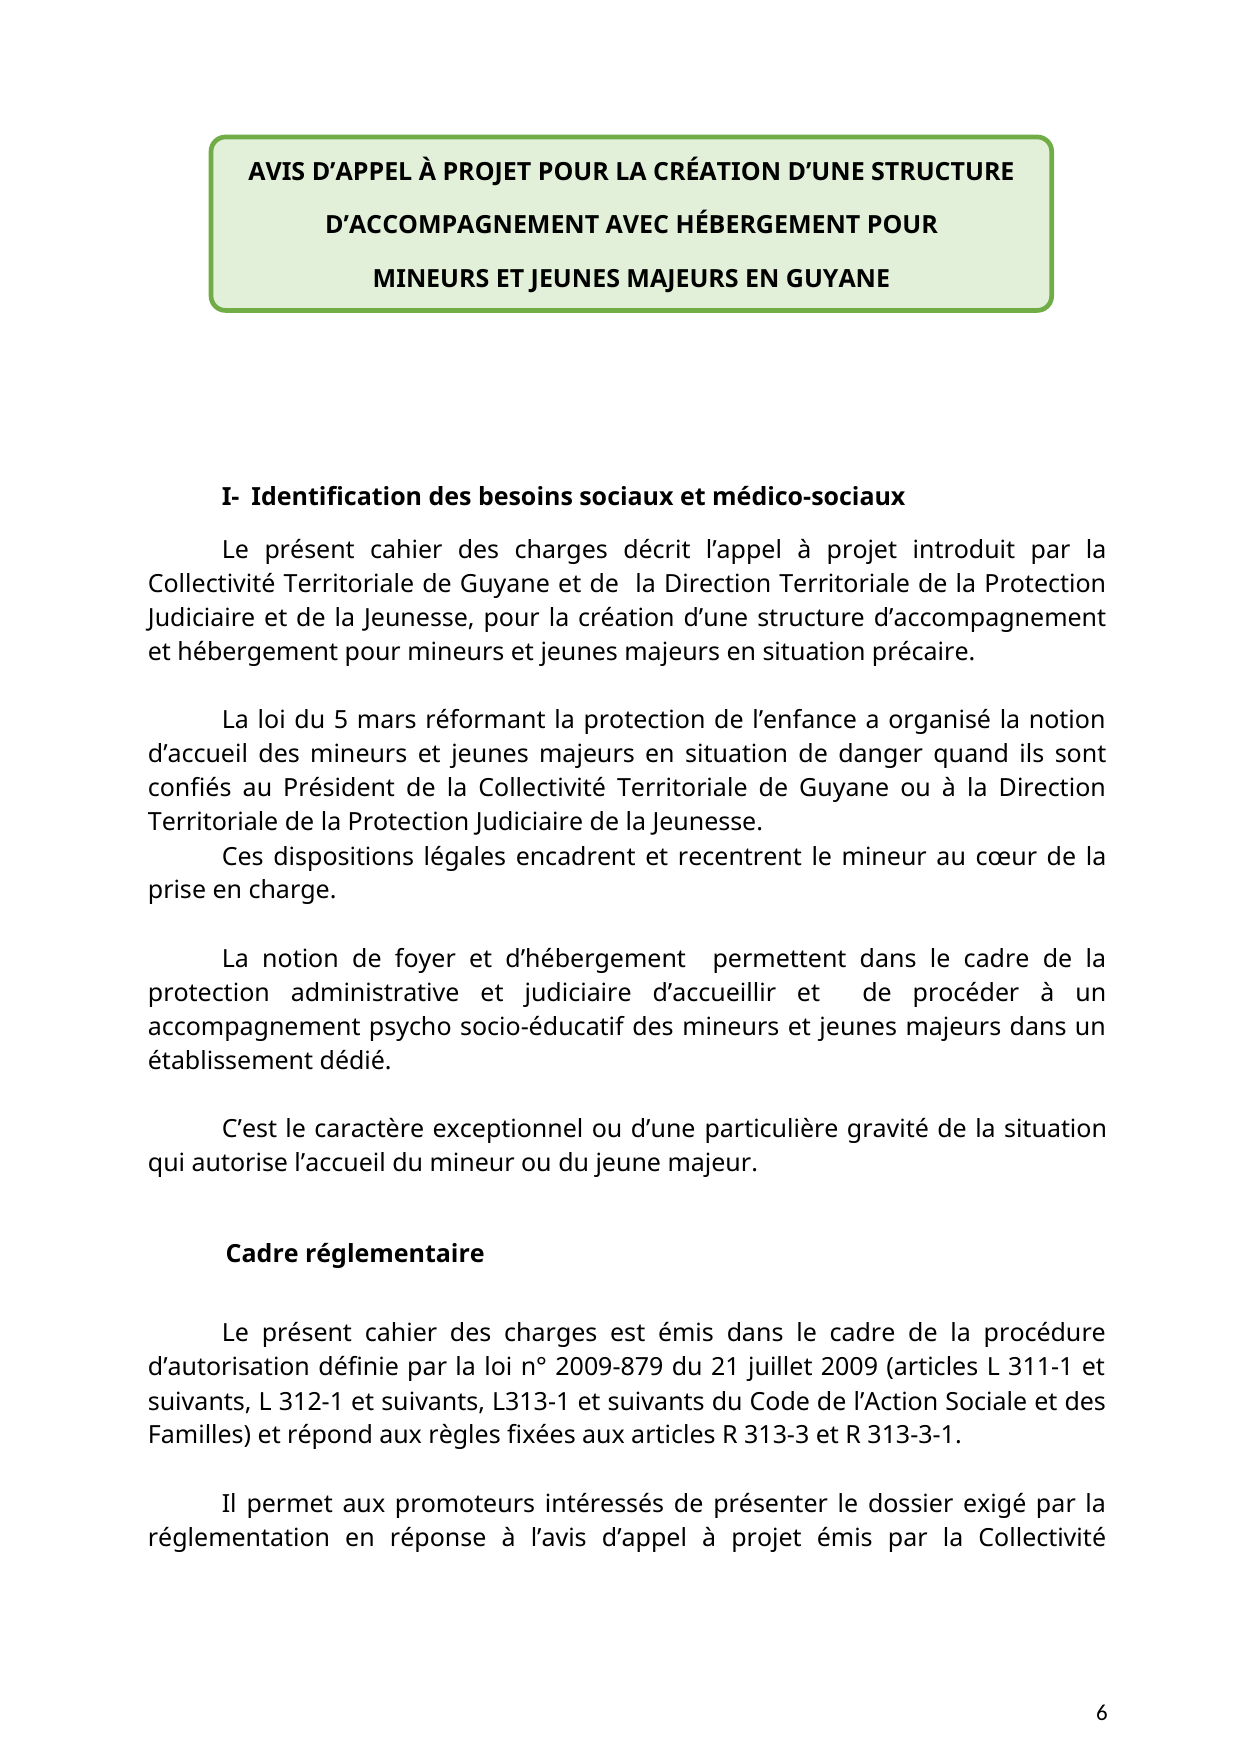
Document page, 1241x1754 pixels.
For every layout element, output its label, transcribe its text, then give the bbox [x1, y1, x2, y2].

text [148, 1485, 1107, 1553]
list Identification des besoins sociaux et médico-sociaux [222, 478, 1107, 512]
text Cadre réglementaire [148, 1236, 1107, 1269]
text La loi du 5 mars réformant la protection de l’enfance a organisé la notion d’accueil des mineurs et jeunes majeurs en situation de danger quand ils sont confiés au Président de la Collectivité Territoriale de Guyane ou à la Direction Territoriale de la Protection Judiciaire de la Jeunesse. [148, 702, 1107, 838]
text Le présent cahier des charges décrit l’appel à projet introduit par la Collectivité Territoriale de Guyane et de la Direction Territoriale de la Protection Judiciaire et de la Jeunesse, pour la création d’une structure d’accompagnement et hébergement pour mineurs et jeunes majeurs en situation précaire. [148, 532, 1107, 668]
text Ces dispositions légales encadrent et recentrent le mineur au cœur de la prise en charge. [148, 838, 1107, 906]
text La notion de foyer et d’hébergement permettent dans le cadre de la protection administrative et judiciaire d’accueillir et de procéder à un accompagnement psycho socio-éducatif des mineurs et jeunes majeurs dans un établissement dédié. [148, 940, 1107, 1077]
text Le présent cahier des charges est émis dans le cadre de la procédure d’autorisation définie par la loi n° 2009-879 du 21 juillet 2009 (articles L 311-1 et suivants, L 312-1 et suivants, L313-1 et suivants du Code de l’Action Sociale et des Familles) et répond aux règles fixées aux articles R 313-3 et R 313-3-1. [148, 1315, 1107, 1451]
text C’est le caractère exceptionnel ou d’une particulière gravité de la situation qui autorise l’accueil du mineur ou du jeune majeur. [148, 1111, 1107, 1179]
